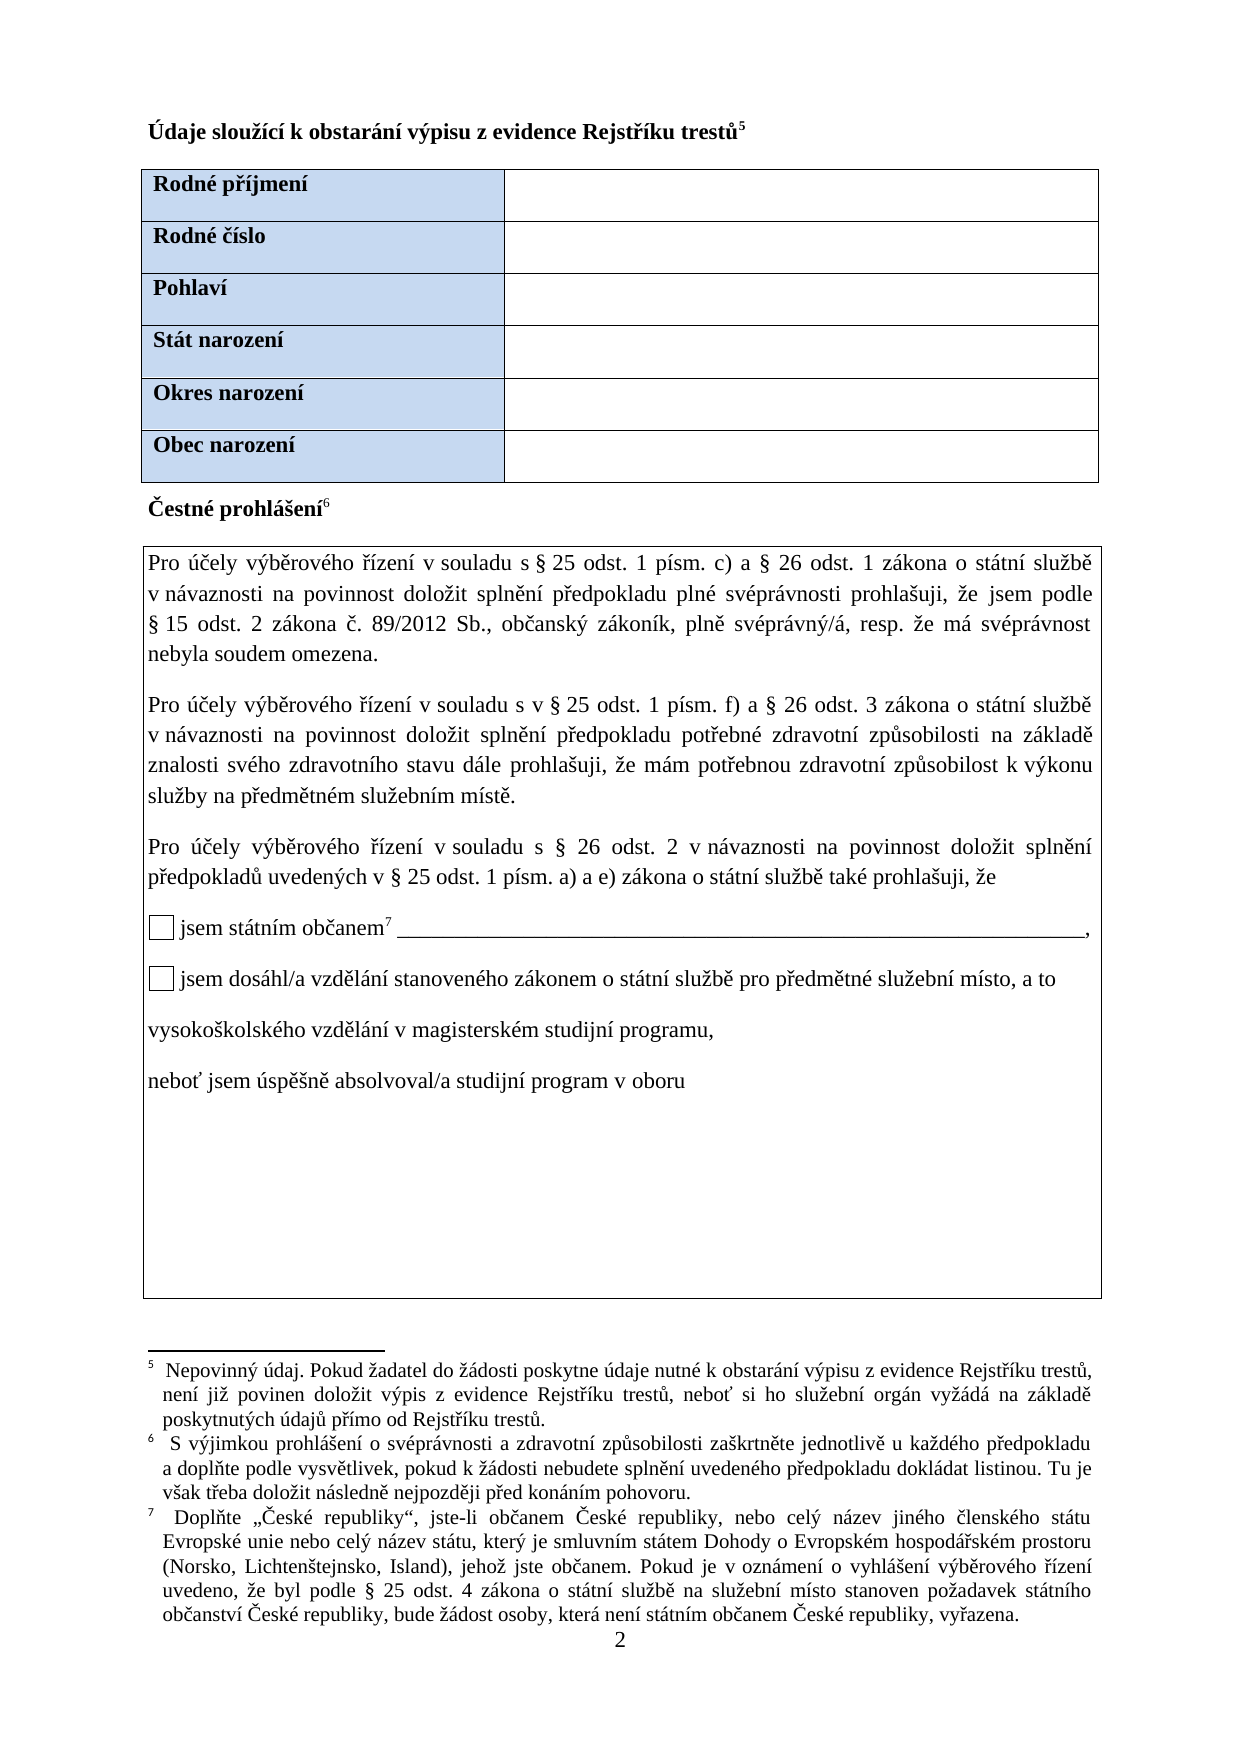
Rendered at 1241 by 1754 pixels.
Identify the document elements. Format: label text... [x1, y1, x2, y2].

table_cell [505, 379, 1098, 429]
text vysokoškolského vzdělání v magisterském studijní programu, [144, 1013, 1101, 1042]
text Pro účely výběrového řízení v souladu s v § 25 odst. 1 písm. f) a § 26 odst. 3 zákona o státní službě v návaznosti na povinnost doložit splnění předpokladu potřebné zdravotní způsobilosti na základě znalosti svého zdravotního stavu dále prohlašuji, že mám potřebnou zdravotní způsobilost k výkonu služby na předmětném služebním místě. [144, 688, 1101, 808]
table_cell [505, 274, 1098, 325]
text Pro účely výběrového řízení v souladu s § 26 odst. 2 v návaznosti na povinnost doložit splnění předpokladů uvedených v § 25 odst. 1 písm. a) a e) zákona o státní službě také prohlašuji, že [144, 829, 1101, 889]
table_cell Okres narození [142, 379, 504, 429]
table_cell Stát narození [142, 326, 504, 377]
text Čestné prohlášení [148, 495, 1092, 522]
text jsem dosáhl/a vzdělání stanoveného zákonem o státní službě pro předmětné služební místo, a to [144, 962, 1101, 991]
table_header [505, 170, 1098, 221]
table_cell [505, 431, 1098, 482]
text jsem státním občanem ____________________________________________________________, [144, 911, 1101, 940]
table_cell [505, 222, 1098, 273]
table_cell Pohlaví [142, 274, 504, 325]
table_cell Rodné číslo [142, 222, 504, 273]
table_header Rodné příjmení [142, 170, 504, 221]
text neboť jsem úspěšně absolvoval/a studijní program v oboru [144, 1064, 1101, 1093]
text Údaje sloužící k obstarání výpisu z evidence Rejstříku trestů [148, 118, 1092, 144]
table_cell [505, 326, 1098, 377]
text Pro účely výběrového řízení v souladu s § 25 odst. 1 písm. c) a § 26 odst. 1 zákona o státní službě v návaznosti na povinnost doložit splnění předpokladu plné svéprávnosti prohlašuji, že jsem podle § 15 odst. 2 zákona č. 89/2012 Sb., občanský zákoník, plně svéprávný/á, resp. že má svéprávnost nebyla soudem omezena. [144, 547, 1101, 666]
table_cell Obec narození [142, 431, 504, 482]
